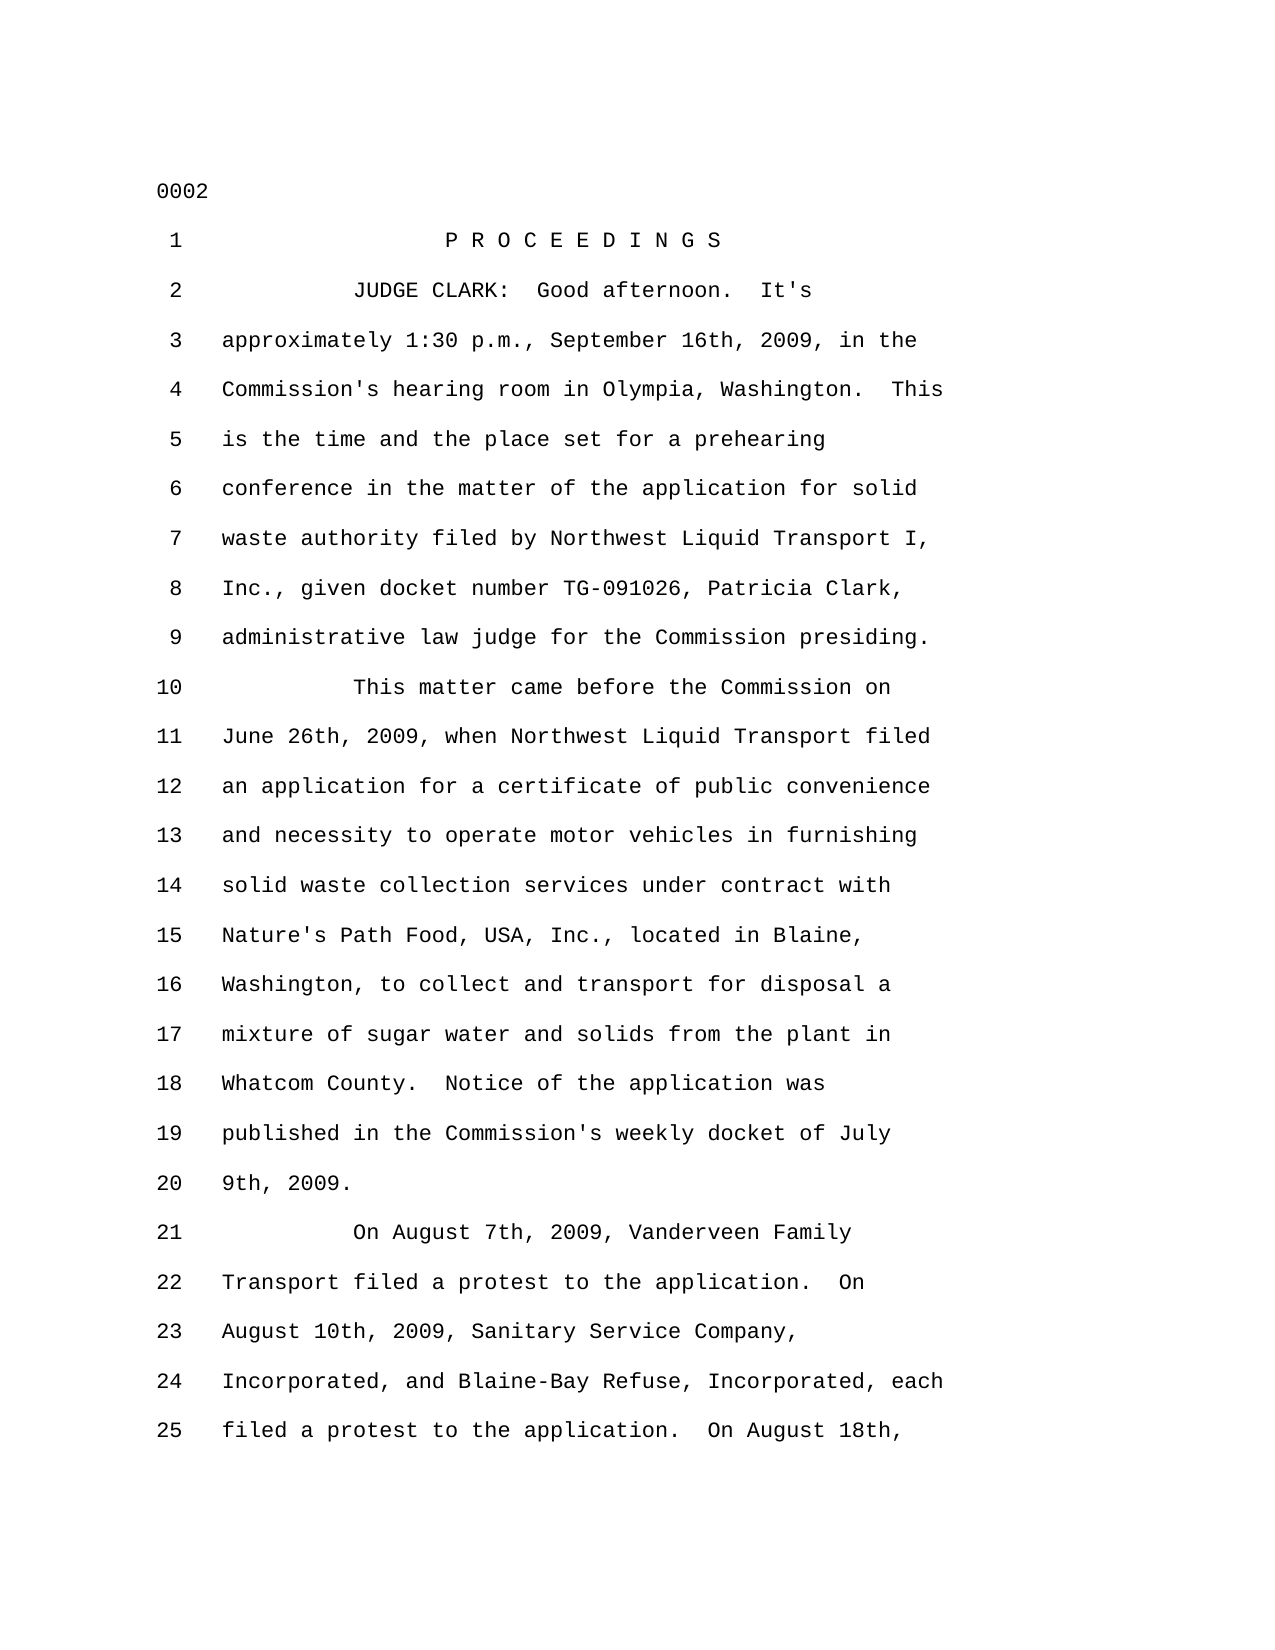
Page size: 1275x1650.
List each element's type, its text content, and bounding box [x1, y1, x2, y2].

text 6 conference in the matter of the application for solid [156, 477, 1119, 502]
text 9 administrative law judge for the Commission presiding. [156, 626, 1119, 651]
text 5 is the time and the place set for a prehearing [156, 428, 1119, 453]
text 12 an application for a certificate of public convenience [156, 775, 1119, 800]
text 3 approximately 1:30 p.m., September 16th, 2009, in the [156, 329, 1119, 353]
text 20 9th, 2009. [156, 1172, 1119, 1196]
text 14 solid waste collection services under contract with [156, 874, 1119, 899]
text 24 Incorporated, and Blaine-Bay Refuse, Incorporated, each [156, 1370, 1119, 1395]
text 10 This matter came before the Commission on [156, 676, 1119, 701]
text 16 Washington, to collect and transport for disposal a [156, 973, 1119, 998]
text 7 waste authority filed by Northwest Liquid Transport I, [156, 527, 1119, 552]
text 17 mixture of sugar water and solids from the plant in [156, 1023, 1119, 1048]
text 15 Nature's Path Food, USA, Inc., located in Blaine, [156, 924, 1119, 948]
text 21 On August 7th, 2009, Vanderveen Family [156, 1221, 1119, 1246]
text 23 August 10th, 2009, Sanitary Service Company, [156, 1320, 1119, 1345]
text 22 Transport filed a protest to the application. On [156, 1271, 1119, 1296]
text 25 filed a protest to the application. On August 18th, [156, 1419, 1119, 1444]
text 19 published in the Commission's weekly docket of July [156, 1122, 1119, 1147]
text 1 P R O C E E D I N G S [156, 229, 1119, 254]
text 8 Inc., given docket number TG-091026, Patricia Clark, [156, 577, 1119, 601]
text 0002 [156, 180, 1119, 205]
text 4 Commission's hearing room in Olympia, Washington. This [156, 378, 1119, 403]
text 13 and necessity to operate motor vehicles in furnishing [156, 824, 1119, 849]
text 11 June 26th, 2009, when Northwest Liquid Transport filed [156, 725, 1119, 750]
text 2 JUDGE CLARK: Good afternoon. It's [156, 279, 1119, 304]
text 18 Whatcom County. Notice of the application was [156, 1072, 1119, 1097]
